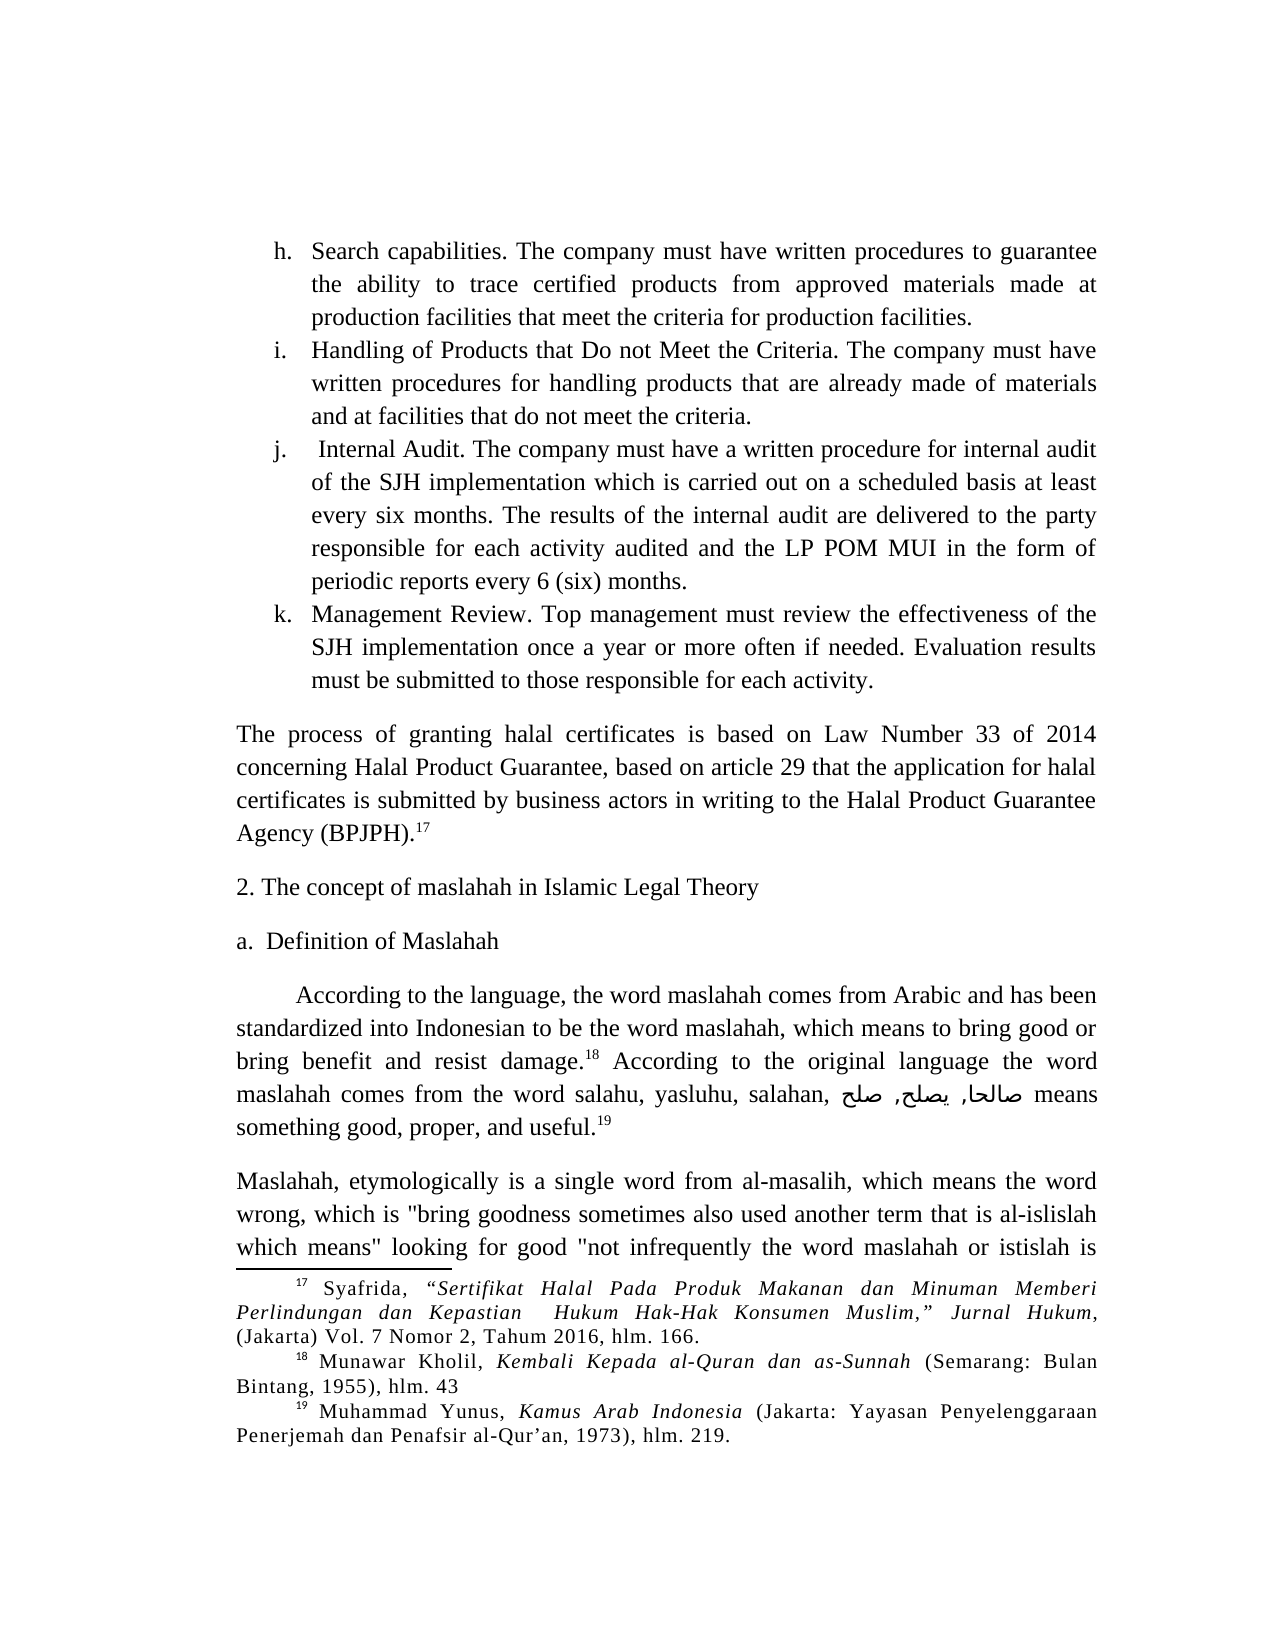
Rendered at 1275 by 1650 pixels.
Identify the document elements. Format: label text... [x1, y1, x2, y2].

text According to the language, the word maslahah comes from Arabic and has been standardized into Indonesian to be the word maslahah, which means to bring good or bring benefit and resist damage. According to the original language the word maslahah comes from the word salahu, yasluhu, salahan, صالحا, يصلح, صلح means something good, proper, and useful. [236, 980, 1098, 1141]
list Search capabilities. The company must have written procedures to guarantee the ability to trace certified products from approved materials made at production facilities that meet the criteria for production facilities. [274, 236, 1098, 331]
list Definition of Maslahah [236, 926, 1098, 955]
text The process of granting halal certificates is based on Law Number 33 of 2014 concerning Halal Product Guarantee, based on article 29 that the application for halal certificates is submitted by business actors in writing to the Halal Product Guarantee Agency (BPJPH). [236, 719, 1098, 847]
list Handling of Products that Do not Meet the Criteria. The company must have written procedures for handling products that are already made of materials and at facilities that do not meet the criteria. [274, 335, 1098, 430]
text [236, 1166, 1098, 1261]
list Internal Audit. The company must have a written procedure for internal audit of the SJH implementation which is carried out on a scheduled basis at least every six months. The results of the internal audit are delivered to the party responsible for each activity audited and the LP POM MUI in the form of periodic reports every 6 (six) months. [274, 434, 1098, 595]
list Management Review. Top management must review the effectiveness of the SJH implementation once a year or more often if needed. Evaluation results must be submitted to those responsible for each activity. [274, 599, 1098, 694]
text 2. The concept of maslahah in Islamic Legal Theory [236, 872, 1098, 901]
